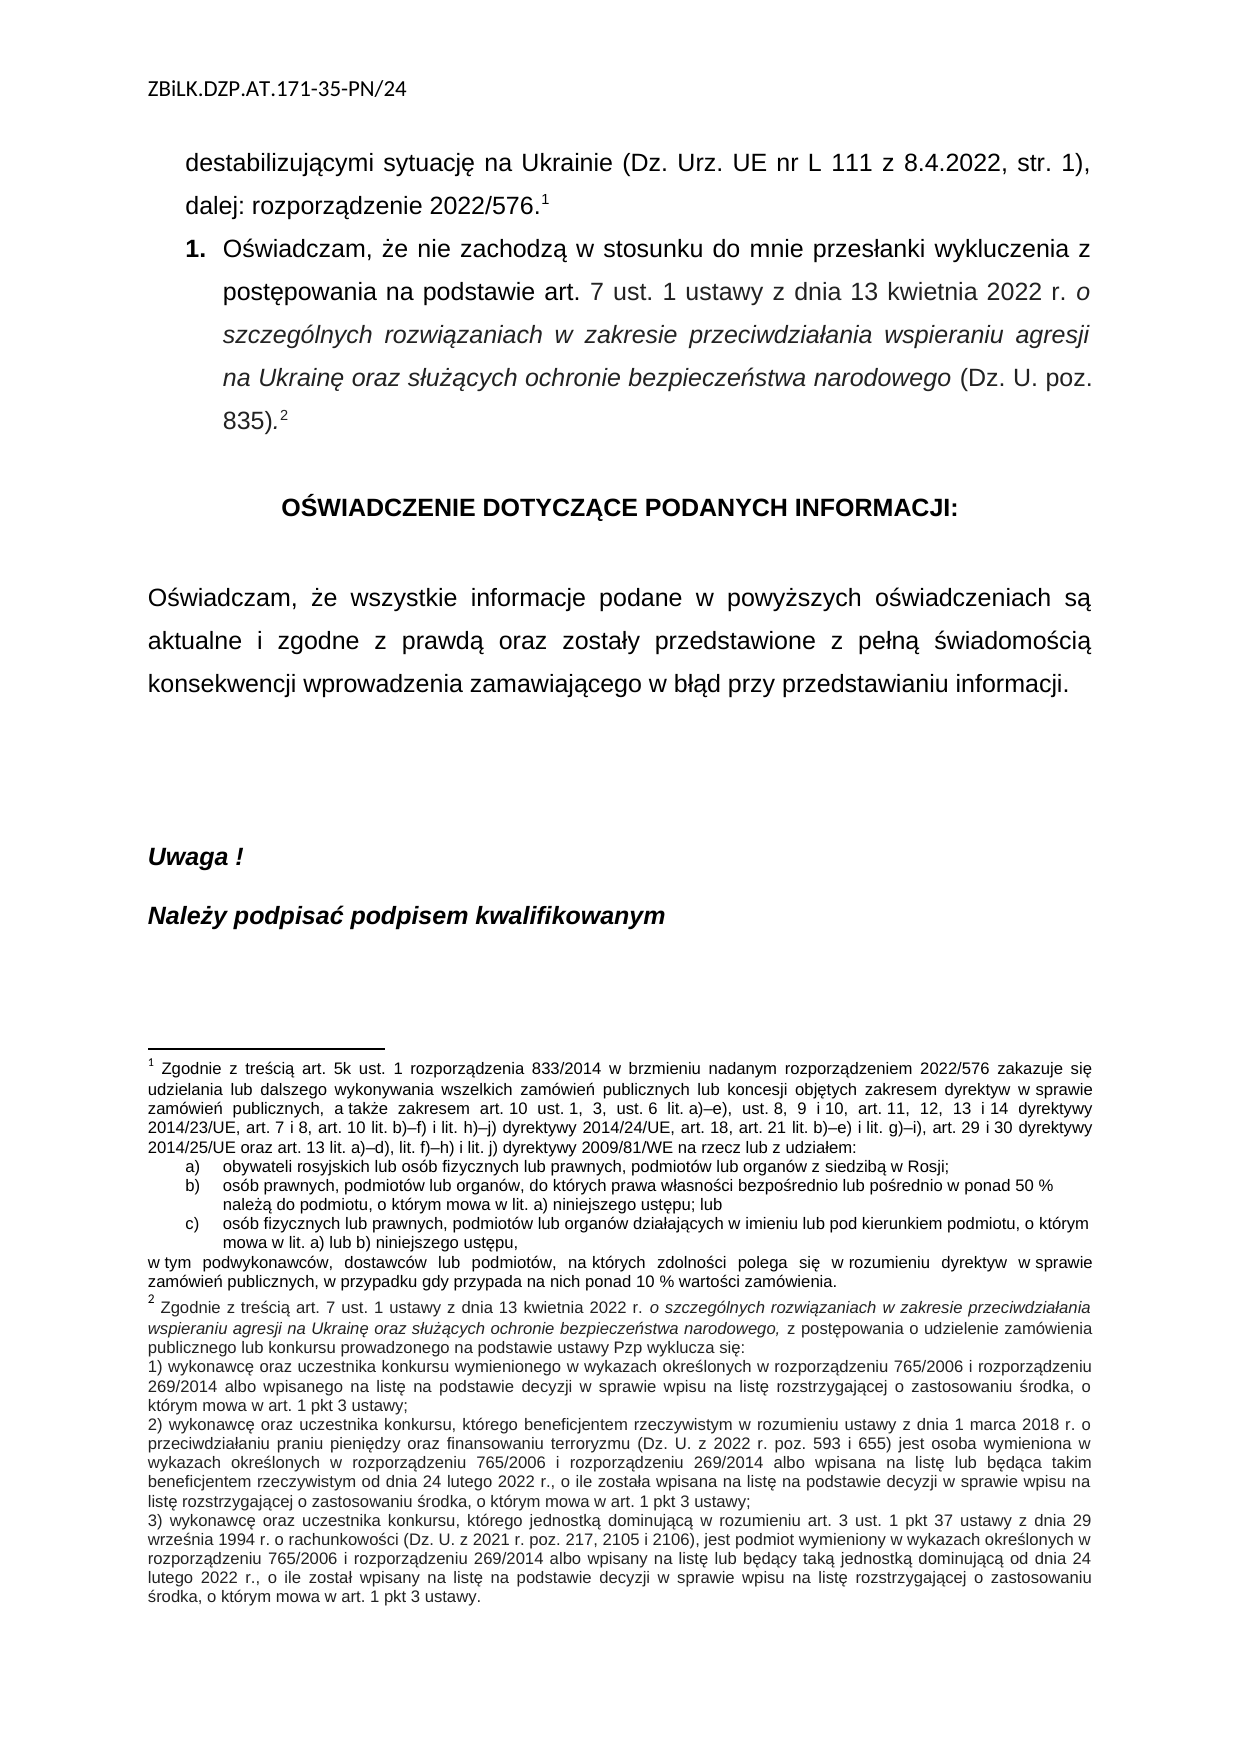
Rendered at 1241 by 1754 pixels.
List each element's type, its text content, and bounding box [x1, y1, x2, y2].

text Uwaga ! [148, 842, 1093, 870]
text OŚWIADCZENIE DOTYCZĄCE PODANYCH INFORMACJI: [148, 493, 1093, 521]
list Oświadczam, że nie zachodzą w stosunku do mnie przesłanki wykluczenia z postępowania na podstawie art. 7 ust. 1 ustawy z dnia 13 kwietnia 2022 r. o szczególnych rozwiązaniach w zakresie przeciwdziałania wspieraniu agresji na Ukrainę oraz służących ochronie bezpieczeństwa narodowego (Dz. U. poz. 835). [185, 234, 1093, 435]
text Należy podpisać podpisem kwalifikowanym [148, 901, 1093, 930]
text Oświadczam, że wszystkie informacje podane w powyższych oświadczeniach są aktualne i zgodne z prawdą oraz zostały przedstawione z pełną świadomością konsekwencji wprowadzenia zamawiającego w błąd przy przedstawianiu informacji. [148, 583, 1093, 698]
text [185, 148, 1093, 219]
